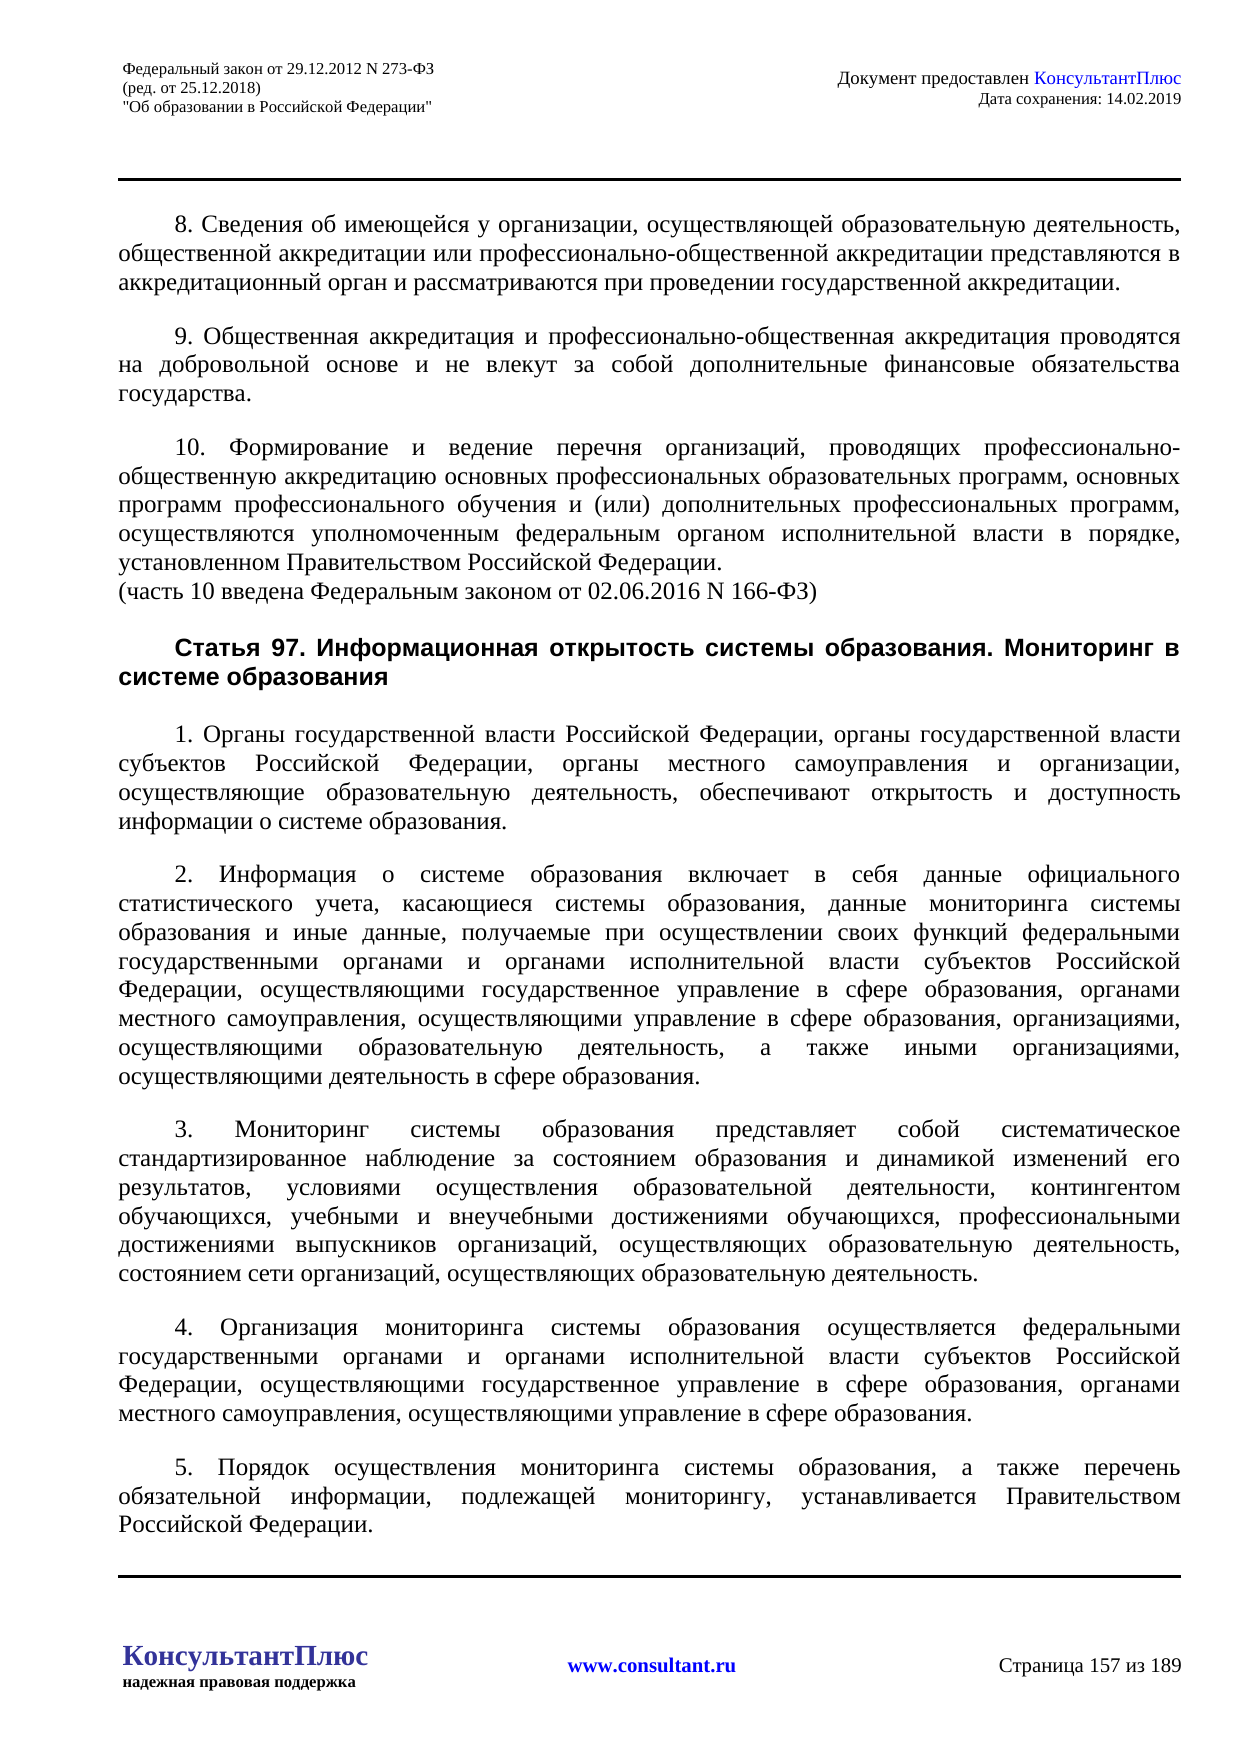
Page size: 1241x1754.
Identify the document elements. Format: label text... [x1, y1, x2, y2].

text 2. Информация о системе образования включает в себя данные официального статистического учета, касающиеся системы образования, данные мониторинга системы образования и иные данные, получаемые при осуществлении своих функций федеральными государственными органами и органами исполнительной власти субъектов Российской Федерации, осуществляющими государственное управление в сфере образования, органами местного самоуправления, осуществляющими управление в сфере образования, организациями, осуществляющими образовательную деятельность, а также иными организациями, осуществляющими деятельность в сфере образования. [118, 859, 1181, 1089]
text 9. Общественная аккредитация и профессионально-общественная аккредитация проводятся на добровольной основе и не влекут за собой дополнительные финансовые обязательства государства. [118, 321, 1181, 407]
title Статья 97. Информационная открытость системы образования. Мониторинг в системе образования [118, 633, 1181, 691]
text 8. Сведения об имеющейся у организации, осуществляющей образовательную деятельность, общественной аккредитации или профессионально-общественной аккредитации представляются в аккредитационный орган и рассматриваются при проведении государственной аккредитации. [118, 209, 1181, 296]
text 4. Организация мониторинга системы образования осуществляется федеральными государственными органами и органами исполнительной власти субъектов Российской Федерации, осуществляющими государственное управление в сфере образования, органами местного самоуправления, осуществляющими управление в сфере образования. [118, 1312, 1181, 1427]
text 3. Мониторинг системы образования представляет собой систематическое стандартизированное наблюдение за состоянием образования и динамикой изменений его результатов, условиями осуществления образовательной деятельности, контингентом обучающихся, учебными и внеучебными достижениями обучающихся, профессиональными достижениями выпускников организаций, осуществляющих образовательную деятельность, состоянием сети организаций, осуществляющих образовательную деятельность. [118, 1114, 1181, 1287]
text (часть 10 введена Федеральным законом от 02.06.2016 N 166-ФЗ) [118, 576, 1181, 604]
text 10. Формирование и ведение перечня организаций, проводящих профессионально-общественную аккредитацию основных профессиональных образовательных программ, основных программ профессионального обучения и (или) дополнительных профессиональных программ, осуществляются уполномоченным федеральным органом исполнительной власти в порядке, установленном Правительством Российской Федерации. [118, 432, 1181, 576]
text 1. Органы государственной власти Российской Федерации, органы государственной власти субъектов Российской Федерации, органы местного самоуправления и организации, осуществляющие образовательную деятельность, обеспечивают открытость и доступность информации о системе образования. [118, 719, 1181, 834]
text 5. Порядок осуществления мониторинга системы образования, а также перечень обязательной информации, подлежащей мониторингу, устанавливается Правительством Российской Федерации. [118, 1452, 1181, 1538]
